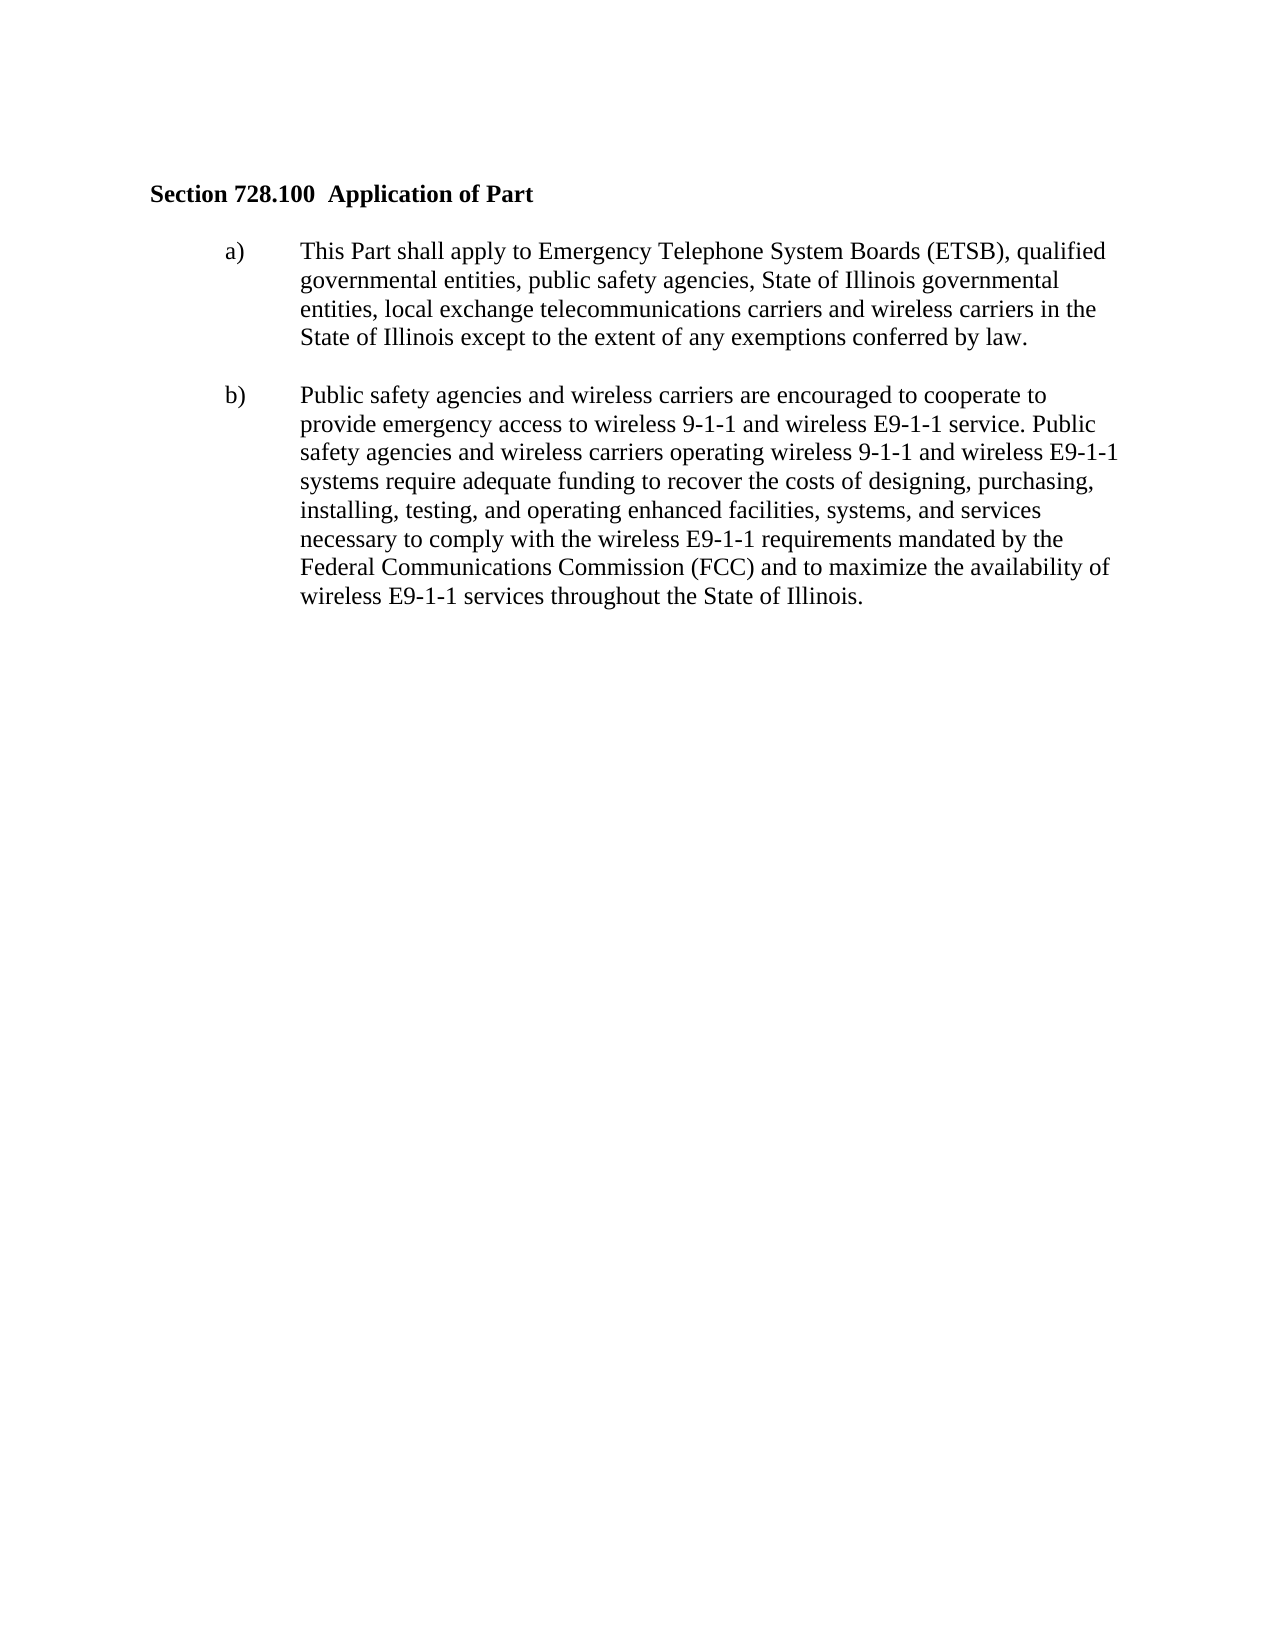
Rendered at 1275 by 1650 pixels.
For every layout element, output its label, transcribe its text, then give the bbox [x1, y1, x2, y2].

text a) This Part shall apply to Emergency Telephone System Boards (ETSB), qualified governmental entities, public safety agencies, State of Illinois governmental entities, local exchange telecommunications carriers and wireless carriers in the State of Illinois except to the extent of any exemptions conferred by law. [225, 236, 1125, 351]
text Section 728.100 Application of Part [150, 179, 1125, 207]
text b) Public safety agencies and wireless carriers are encouraged to cooperate to provide emergency access to wireless 9-1-1 and wireless E9-1-1 service. Public safety agencies and wireless carriers operating wireless 9-1-1 and wireless E9-1-1 systems require adequate funding to recover the costs of designing, purchasing, installing, testing, and operating enhanced facilities, systems, and services necessary to comply with the wireless E9-1-1 requirements mandated by the Federal Communications Commission (FCC) and to maximize the availability of wireless E9-1-1 services throughout the State of Illinois. [225, 380, 1125, 610]
